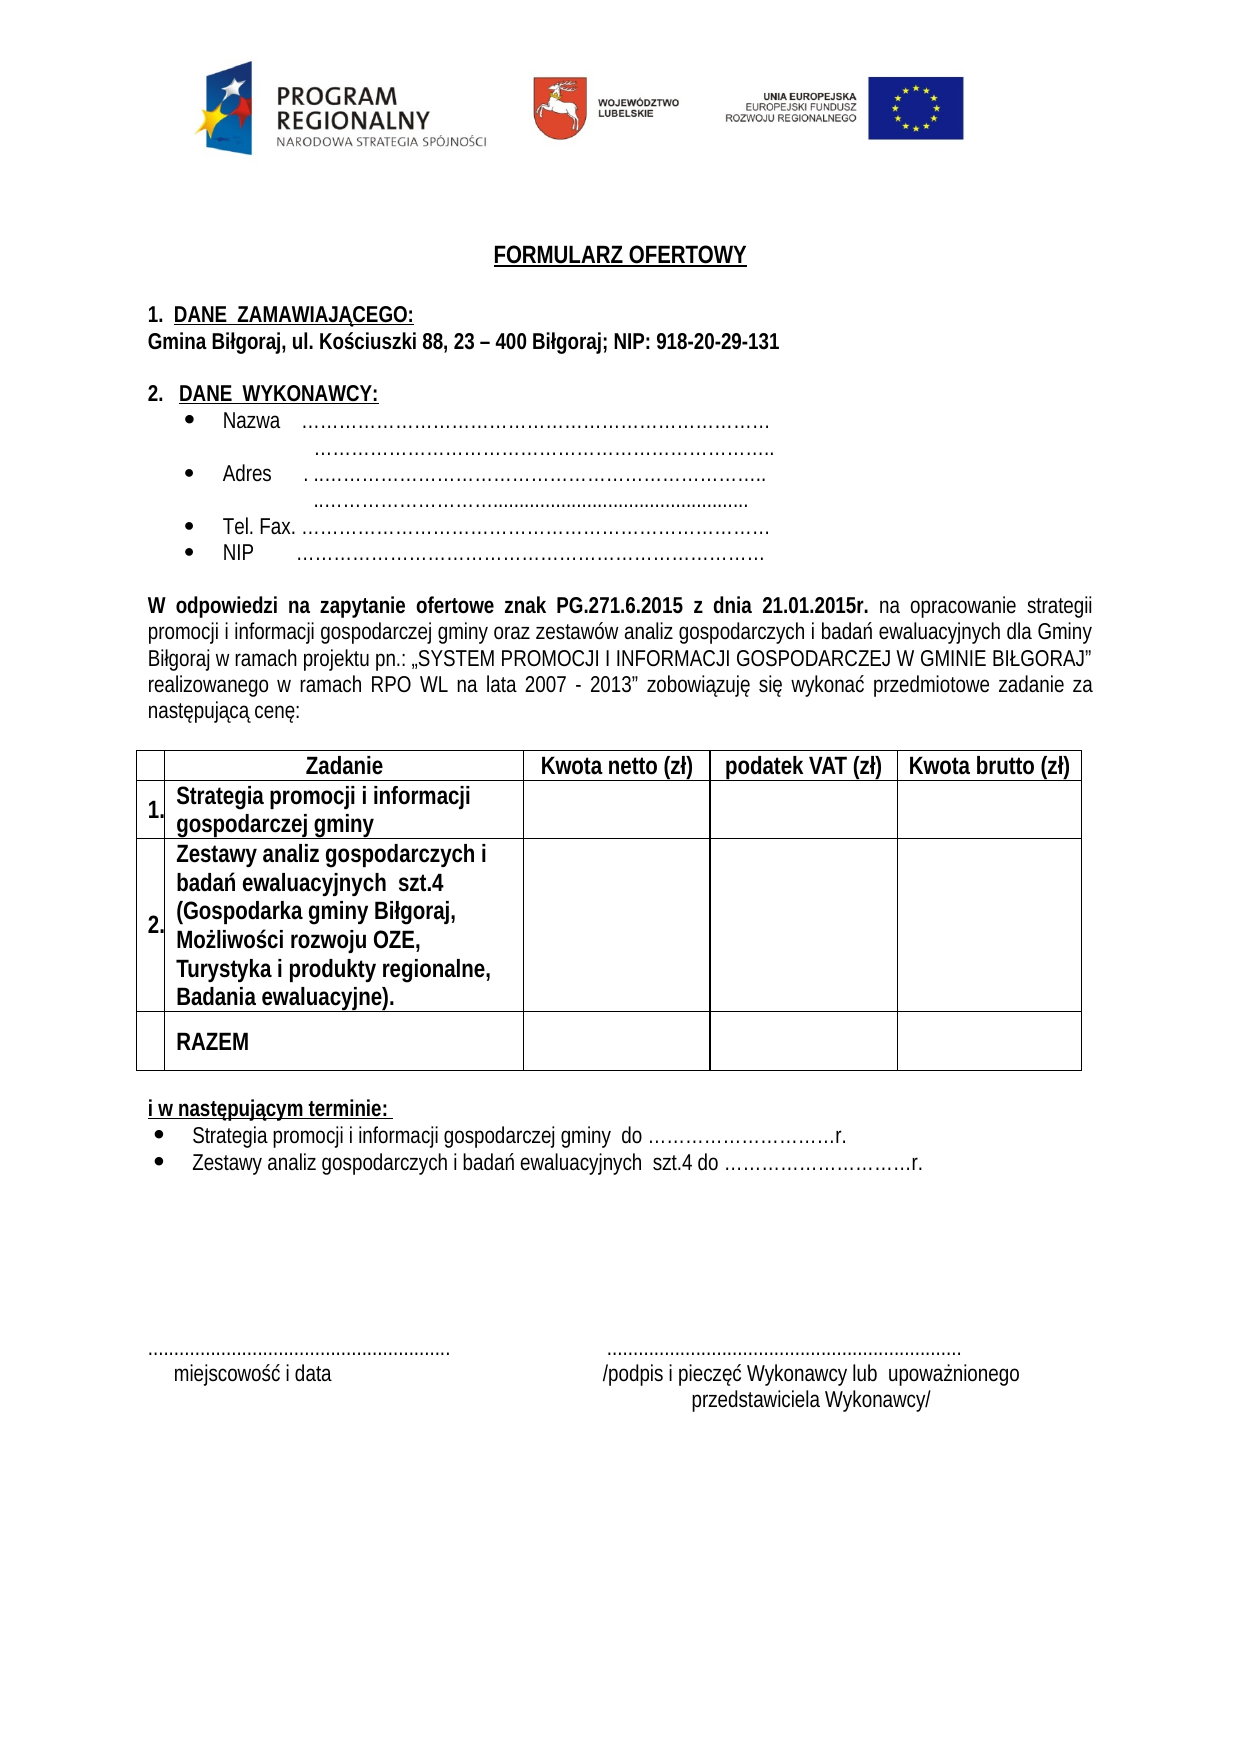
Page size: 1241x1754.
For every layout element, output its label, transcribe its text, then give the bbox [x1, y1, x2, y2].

table_cell Zestawy analiz gospodarczych i badań ewaluacyjnych szt.4 (Gospodarka gminy Biłgoraj, Możliwości rozwoju OZE, Turystyka i produkty regionalne, Badania ewaluacyjne). [165, 839, 523, 1011]
list Tel. Fax. ………………………………………………………………… [185, 513, 1093, 539]
table_cell Strategia promocji i informacji gospodarczej gminy [165, 781, 523, 838]
text .......................................................... .................................................................... [148, 1334, 1093, 1360]
table_cell [137, 781, 164, 838]
table_cell [711, 781, 897, 838]
table_header Zadanie [165, 751, 523, 779]
table_cell [898, 781, 1081, 838]
table_cell [711, 1012, 897, 1070]
list FORMULARZ OFERTOWY [148, 240, 1093, 269]
list Nazwa ………………………………………………………………… [185, 407, 1093, 434]
table_cell [524, 781, 709, 838]
text W odpowiedzi na zapytanie ofertowe znak PG.271.6.2015 z dnia 21.01.2015r. na opracowanie strategii promocji i informacji gospodarczej gminy oraz zestawów analiz gospodarczych i badań ewaluacyjnych dla Gminy Biłgoraj w ramach projektu pn.: „SYSTEM PROMOCJI I INFORMACJI GOSPODARCZEJ W GMINIE BIŁGORAJ” realizowanego w ramach RPO WL na lata 2007 - 2013” zobowiązuję się wykonać przedmiotowe zadanie za następującą cenę: [148, 592, 1093, 723]
table_cell [711, 839, 897, 1011]
text 2. DANE WYKONAWCY: [148, 380, 1093, 407]
table_header [137, 751, 164, 779]
table_cell [137, 839, 164, 1011]
text ……………………………………………………………….. [298, 434, 1093, 460]
list Zestawy analiz gospodarczych i badań ewaluacyjnych szt.4 do …………………………r. [154, 1149, 1093, 1176]
table_header Kwota brutto (zł) [898, 751, 1081, 779]
table_cell [524, 1012, 709, 1070]
table_cell [524, 839, 709, 1011]
text miejscowość i data /podpis i pieczęć Wykonawcy lub upoważnionego przedstawiciela Wykonawcy/ [148, 1360, 1093, 1413]
list Adres . ..…………………………………………………………….. [185, 460, 1093, 486]
text i w następującym terminie: [148, 1095, 1093, 1122]
text ..………………………................................................. [298, 486, 1093, 513]
list Strategia promocji i informacji gospodarczej gminy do …………………………r. [154, 1122, 1093, 1149]
text Gmina Biłgoraj, ul. Kościuszki 88, 23 – 400 Biłgoraj; NIP: 918-20-29-131 [148, 328, 1093, 354]
table_cell [898, 1012, 1081, 1070]
list NIP ………………………………………………………………… [185, 539, 1093, 565]
picture [147, 14, 965, 202]
table_cell [898, 839, 1081, 1011]
text 1. DANE ZAMAWIAJĄCEGO: [148, 301, 1093, 328]
table_cell [137, 1012, 164, 1070]
table_header Kwota netto (zł) [524, 751, 709, 779]
table_header podatek VAT (zł) [711, 751, 897, 779]
table_cell RAZEM [165, 1012, 523, 1070]
